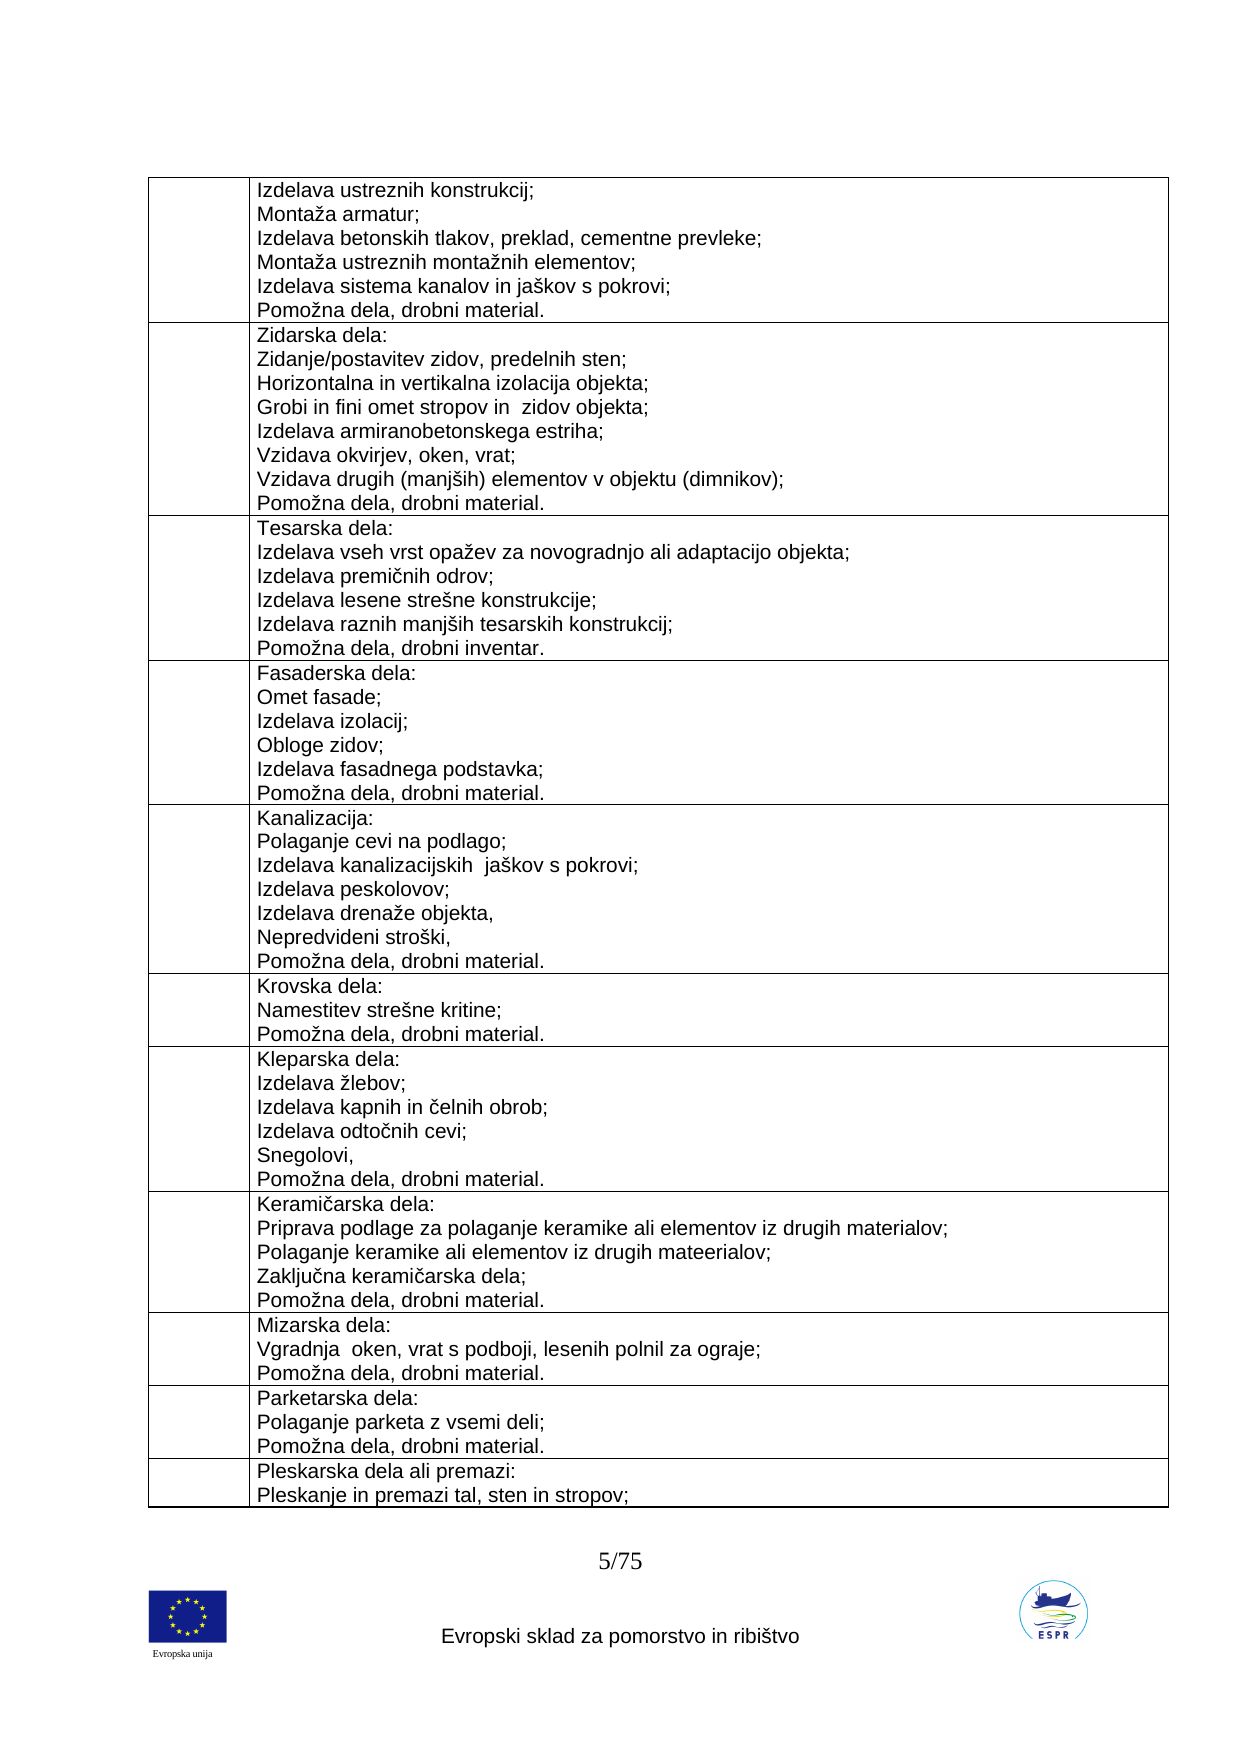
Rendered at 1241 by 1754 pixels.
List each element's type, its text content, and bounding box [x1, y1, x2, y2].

table_cell Kanalizacija: Polaganje cevi na podlago; Izdelava kanalizacijskih jaškov s pokrovi; Izdelava peskolovov; Izdelava drenaže objekta, Nepredvideni stroški, Pomožna dela, drobni material. [250, 805, 1168, 973]
table_cell Tesarska dela: Izdelava vseh vrst opažev za novogradnjo ali adaptacijo objekta; Izdelava premičnih odrov; Izdelava lesene strešne konstrukcije; Izdelava raznih manjših tesarskih konstrukcij; Pomožna dela, drobni inventar. [250, 516, 1168, 659]
picture [147, 1589, 228, 1644]
table_cell [149, 974, 249, 1046]
table_cell Keramičarska dela: Priprava podlage za polaganje keramike ali elementov iz drugih materialov; Polaganje keramike ali elementov iz drugih mateerialov; Zaključna keramičarska dela; Pomožna dela, drobni material. [250, 1192, 1168, 1312]
table_cell [149, 516, 249, 659]
table_cell [149, 1047, 249, 1191]
picture [1014, 1575, 1093, 1644]
table_cell Parketarska dela: Polaganje parketa z vsemi deli; Pomožna dela, drobni material. [250, 1386, 1168, 1457]
table_cell Zidarska dela: Zidanje/postavitev zidov, predelnih sten; Horizontalna in vertikalna izolacija objekta; Grobi in fini omet stropov in zidov objekta; Izdelava armiranobetonskega estriha; Vzidava okvirjev, oken, vrat; Vzidava drugih (manjših) elementov v objektu (dimnikov); Pomožna dela, drobni material. [250, 323, 1168, 515]
table_cell [149, 1386, 249, 1457]
table_cell [149, 323, 249, 515]
table_cell Kleparska dela: Izdelava žlebov; Izdelava kapnih in čelnih obrob; Izdelava odtočnih cevi; Snegolovi, Pomožna dela, drobni material. [250, 1047, 1168, 1191]
table_cell [149, 661, 249, 804]
table_cell [149, 1459, 249, 1506]
table_cell [149, 1192, 249, 1312]
table_cell Mizarska dela: Vgradnja oken, vrat s podboji, lesenih polnil za ograje; Pomožna dela, drobni material. [250, 1313, 1168, 1384]
table_cell [149, 1313, 249, 1384]
table_cell Krovska dela: Namestitev strešne kritine; Pomožna dela, drobni material. [250, 974, 1168, 1046]
table_cell [149, 805, 249, 973]
table_cell [149, 178, 249, 322]
table_cell Fasaderska dela: Omet fasade; Izdelava izolacij; Obloge zidov; Izdelava fasadnega podstavka; Pomožna dela, drobni material. [250, 661, 1168, 804]
